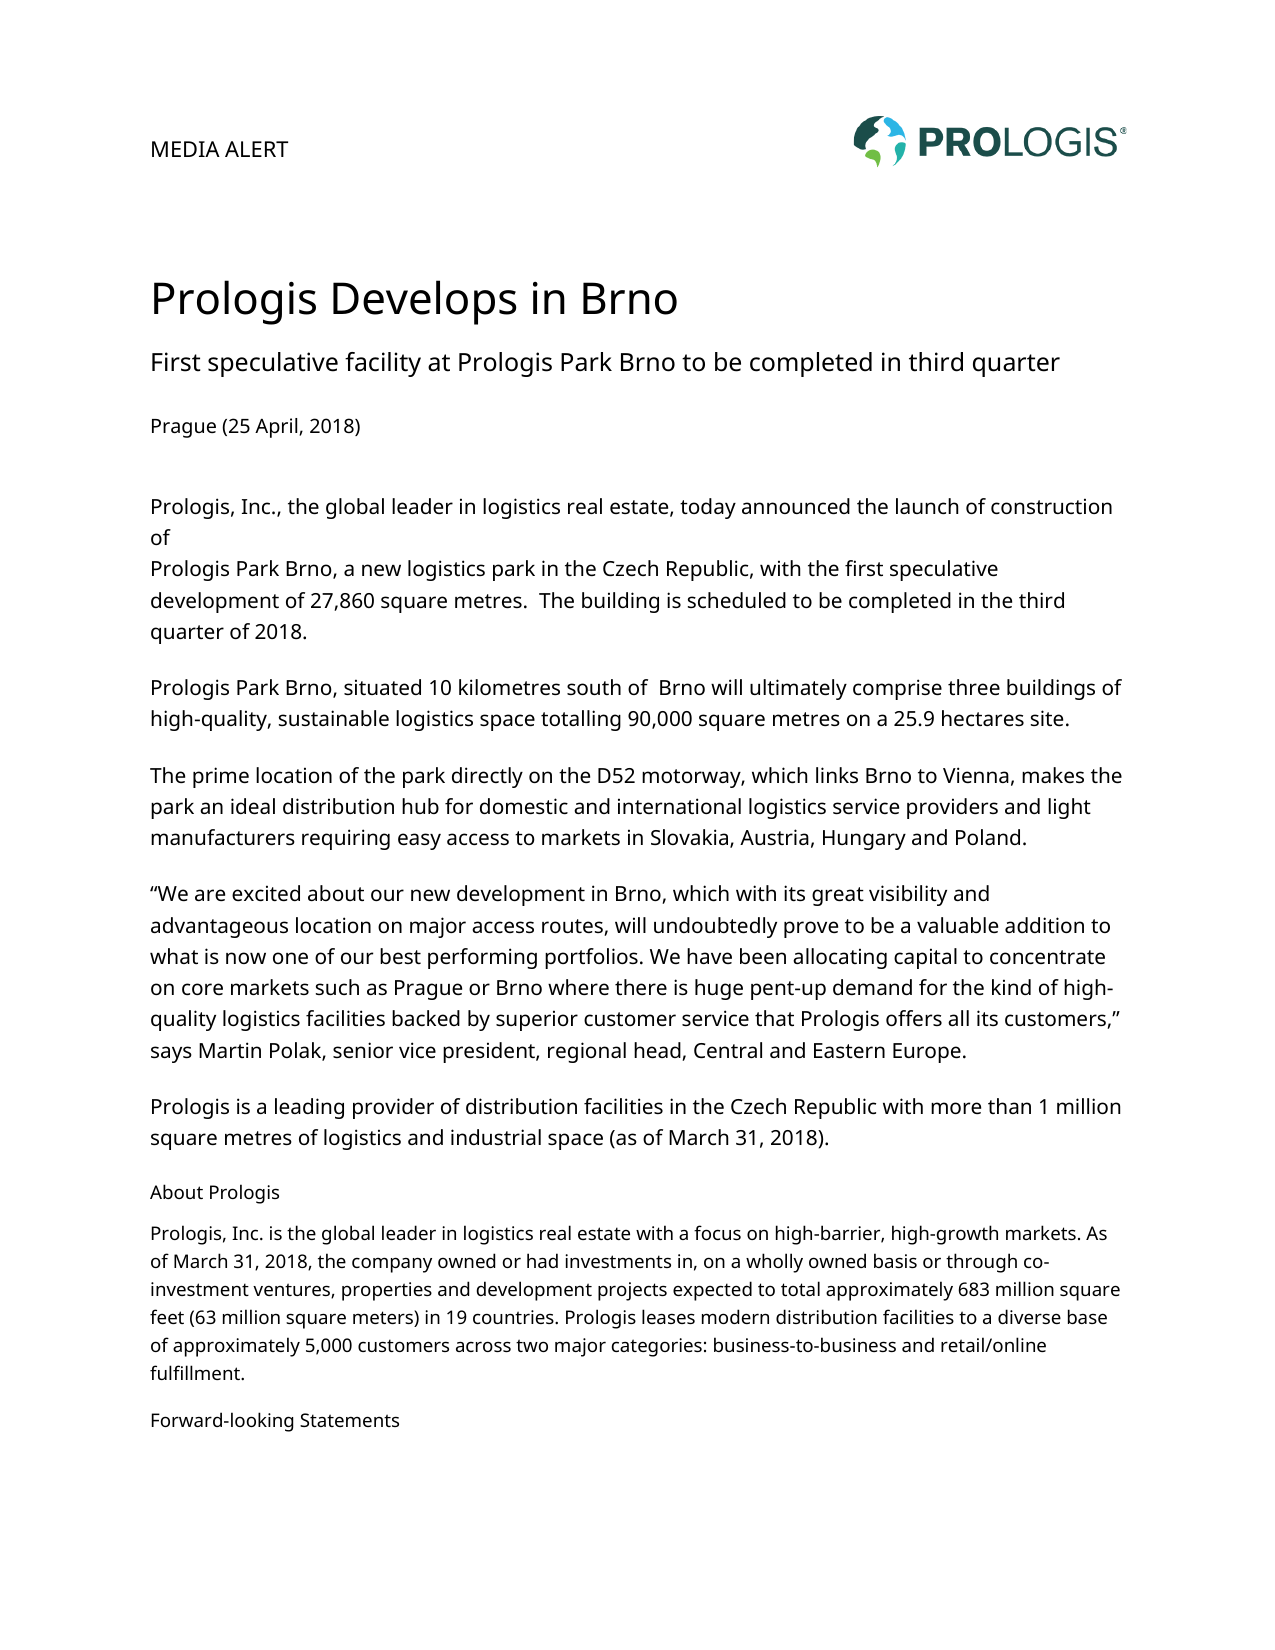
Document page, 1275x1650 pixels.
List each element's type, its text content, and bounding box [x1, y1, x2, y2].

text Prologis, Inc. is the global leader in logistics real estate with a focus on high-barrier, high-growth markets. As of March 31, 2018, the company owned or had investments in, on a wholly owned basis or through co-investment ventures, properties and development projects expected to total approximately 683 million square feet (63 million square meters) in 19 countries. Prologis leases modern distribution facilities to a diverse base of approximately 5,000 customers across two major categories: business-to-business and retail/online fulfillment. [150, 1220, 1125, 1386]
text First speculative facility at Prologis Park Brno to be completed in third quarter [150, 344, 1125, 378]
subtitle Prologis Develops in Brno [150, 268, 1125, 328]
text About Prologis [150, 1179, 1125, 1205]
text Prologis is a leading provider of distribution facilities in the Czech Republic with more than 1 million square metres of logistics and industrial space (as of March 31, 2018). [150, 1092, 1125, 1152]
text Prague (25 April, 2018) [150, 412, 1125, 439]
picture [853, 116, 1127, 168]
text Prologis Park Brno, situated 10 kilometres south of Brno will ultimately comprise three buildings of high-quality, sustainable logistics space totalling 90,000 square metres on a 25.9 hectares site. [150, 673, 1125, 733]
text Forward-looking Statements [150, 1407, 1125, 1432]
text The prime location of the park directly on the D52 motorway, which links Brno to Vienna, makes the park an ideal distribution hub for domestic and international logistics service providers and light manufacturers requiring easy access to markets in Slovakia, Austria, Hungary and Poland. [150, 761, 1125, 852]
text “We are excited about our new development in Brno, which with its great visibility and advantageous location on major access routes, will undoubtedly prove to be a valuable addition to what is now one of our best performing portfolios. We have been allocating capital to concentrate on core markets such as Prague or Brno where there is huge pent-up demand for the kind of high-quality logistics facilities backed by superior customer service that Prologis offers all its customers,” says Martin Polak, senior vice president, regional head, Central and Eastern Europe. [150, 879, 1125, 1064]
text Prologis, Inc., the global leader in logistics real estate, today announced the launch of construction of Prologis Park Brno, a new logistics park in the Czech Republic, with the first speculative development of 27,860 square metres. The building is scheduled to be completed in the third quarter of 2018. [150, 492, 1125, 645]
